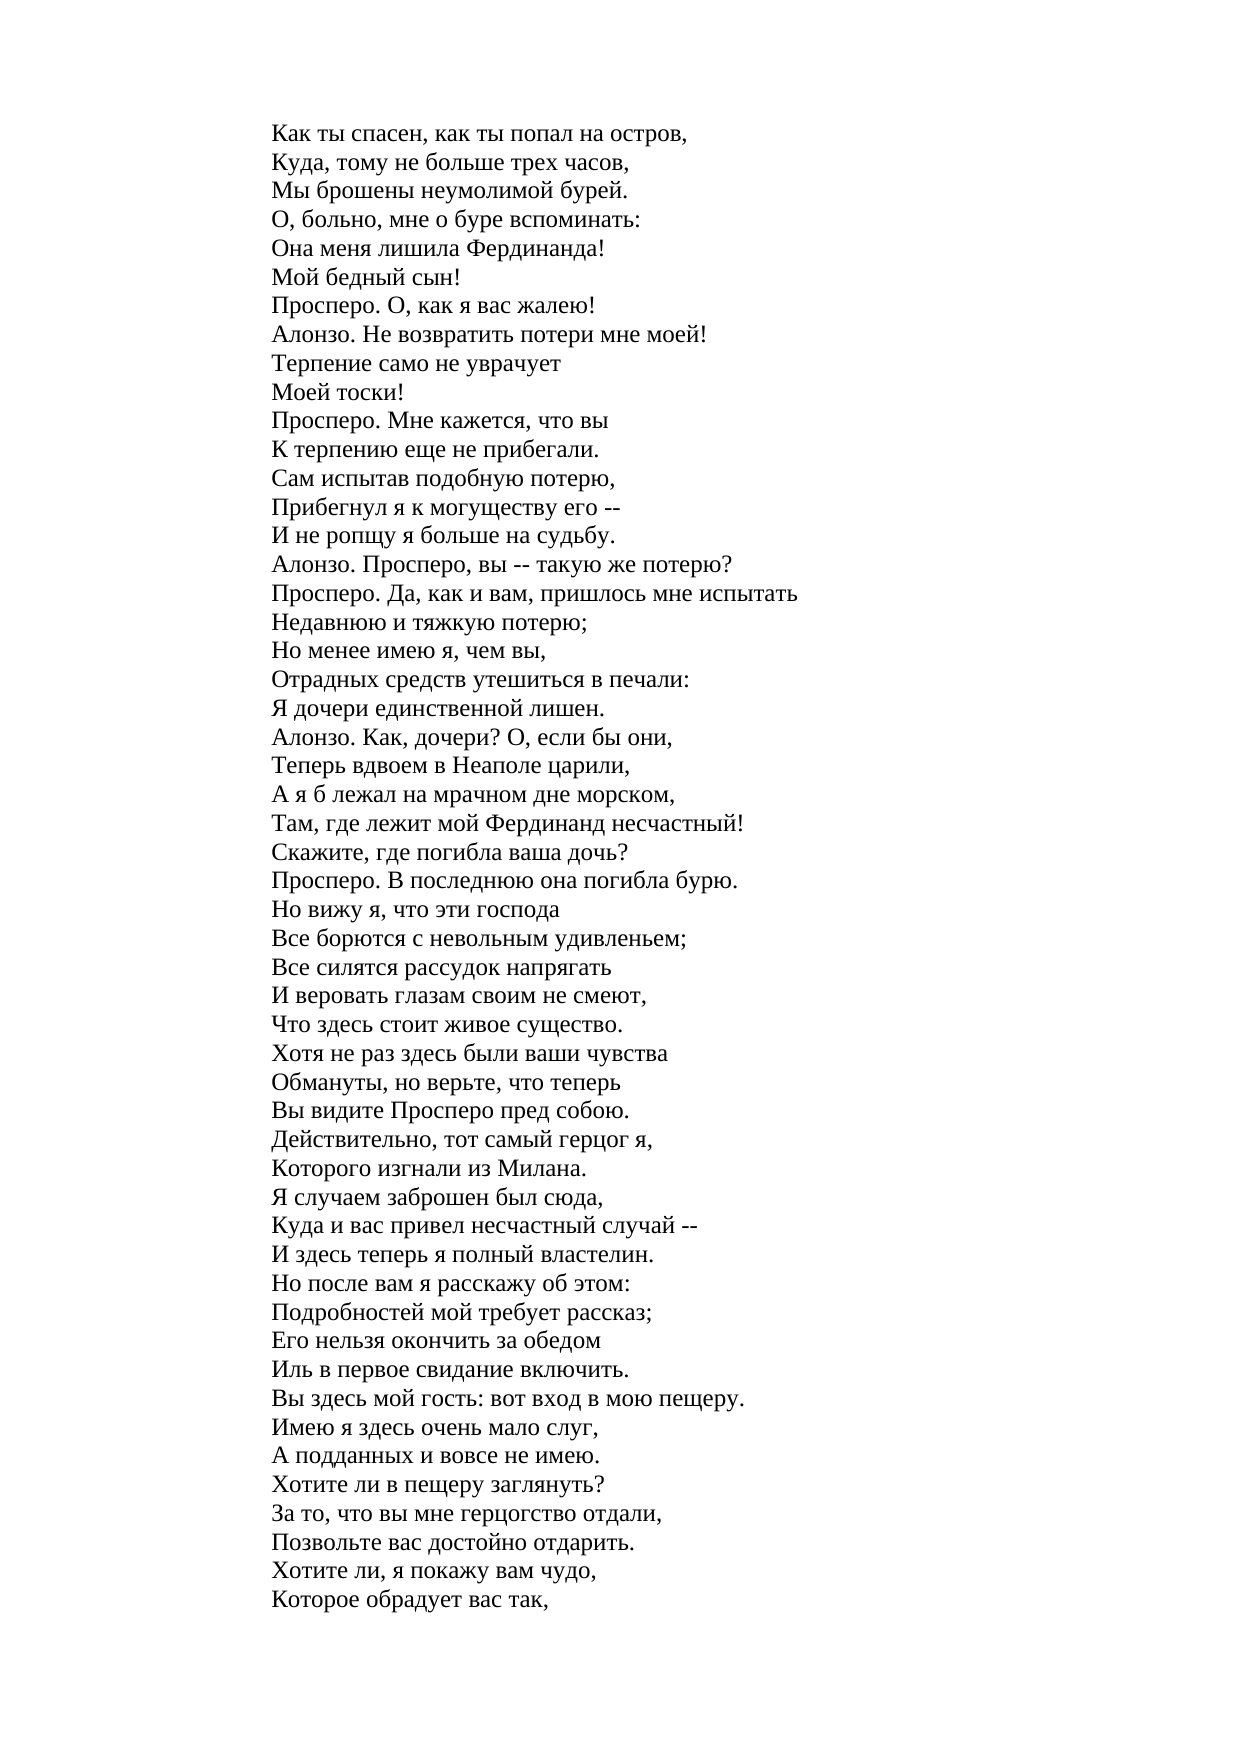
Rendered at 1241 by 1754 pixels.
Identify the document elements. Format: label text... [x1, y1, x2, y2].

text Куда, тому не больше трех часов, [252, 147, 1152, 176]
text Мы брошены неумолимой бурей. [252, 176, 1152, 204]
text О, больно, мне о буре вспоминать: [252, 204, 1152, 233]
text Она меня лишила Фердинанда! [252, 233, 1152, 262]
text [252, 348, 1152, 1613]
text Алонзо. Не возвратить потери мне моей! [252, 319, 1152, 348]
text Мой бедный сын! [252, 262, 1152, 291]
text Просперо. О, как я вас жалею! [252, 291, 1152, 319]
text Как ты спасен, как ты попал на остров, [252, 118, 1152, 147]
